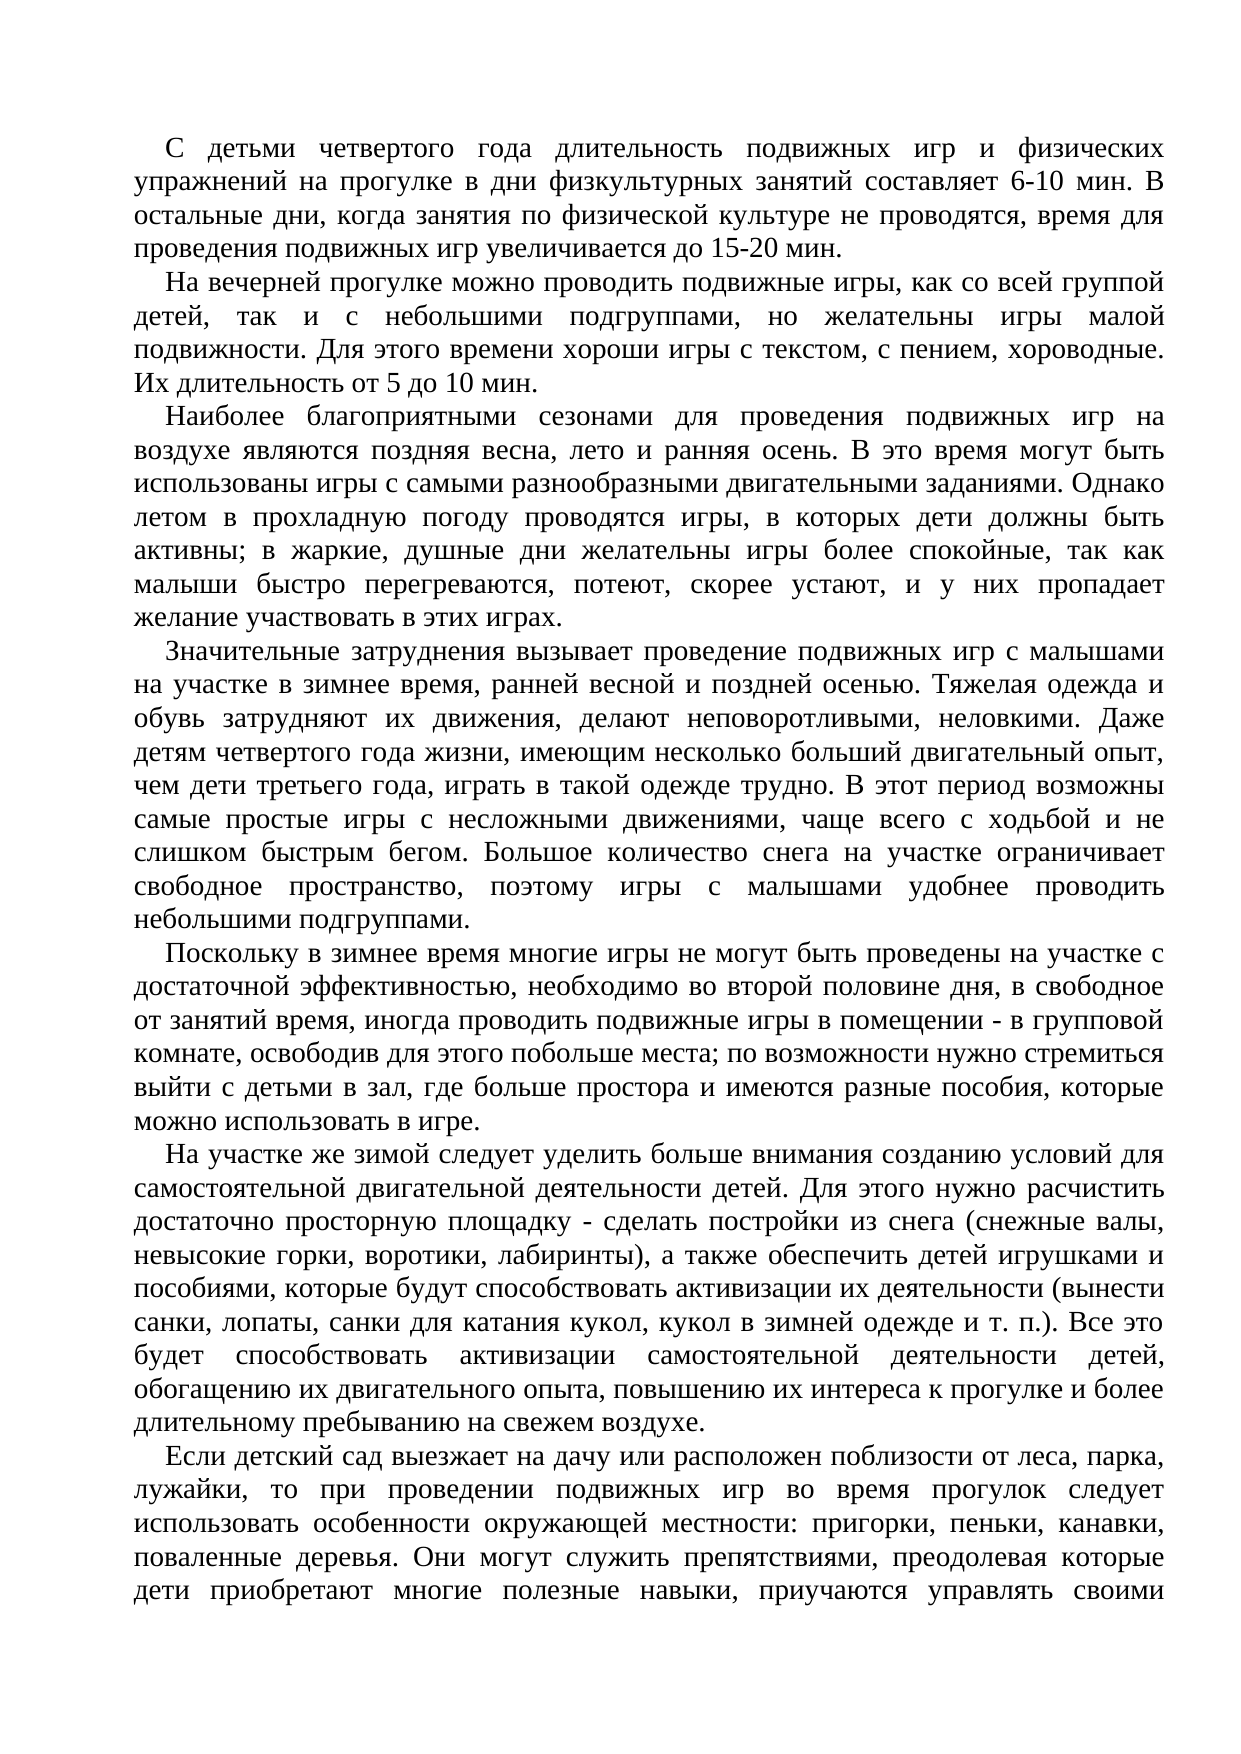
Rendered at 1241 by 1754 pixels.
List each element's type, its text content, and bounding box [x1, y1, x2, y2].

text С детьми четвертого года длительность подвижных игр и физических упражнений на прогулке в дни физкультурных занятий составляет 6-10 мин. В остальные дни, когда занятия по физической культуре не проводятся, время для проведения подвижных игр увеличивается до 15-20 мин. [134, 130, 1166, 264]
text Поскольку в зимнее время многие игры не могут быть проведены на участке с достаточной эффективностью, необходимо во второй половине дня, в свободное от занятий время, иногда проводить подвижные игры в помещении - в групповой комнате, освободив для этого побольше места; по возможности нужно стремиться выйти с детьми в зал, где больше простора и имеются разные пособия, которые можно использовать в игре. [134, 935, 1166, 1136]
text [134, 1438, 1166, 1606]
text Наиболее благоприятными сезонами для проведения подвижных игр на воздухе являются поздняя весна, лето и ранняя осень. В это время могут быть использованы игры с самыми разнообразными двигательными заданиями. Однако летом в прохладную погоду проводятся игры, в которых дети должны быть активны; в жаркие, душные дни желательны игры более спокойные, так как малыши быстро перегреваются, потеют, скорее устают, и у них пропадает желание участвовать в этих играх. [134, 398, 1166, 633]
text На вечерней прогулке можно проводить подвижные игры, как со всей группой детей, так и с небольшими подгруппами, но желательны игры малой подвижности. Для этого времени хороши игры с текстом, с пением, хороводные. Их длительность от 5 до 10 мин. [134, 264, 1166, 398]
text Значительные затруднения вызывает проведение подвижных игр с малышами на участке в зимнее время, ранней весной и поздней осенью. Тяжелая одежда и обувь затрудняют их движения, делают неповоротливыми, неловкими. Даже детям четвертого года жизни, имеющим несколько больший двигательный опыт, чем дети третьего года, играть в такой одежде трудно. В этот период возможны самые простые игры с несложными движениями, чаще всего с ходьбой и не слишком быстрым бегом. Большое количество снега на участке ограничивает свободное пространство, поэтому игры с малышами удобнее проводить небольшими подгруппами. [134, 633, 1166, 935]
text На участке же зимой следует уделить больше внимания созданию условий для самостоятельной двигательной деятельности детей. Для этого нужно расчистить достаточно просторную площадку - сделать постройки из снега (снежные валы, невысокие горки, воротики, лабиринты), а также обеспечить детей игрушками и пособиями, которые будут способствовать активизации их деятельности (вынести санки, лопаты, санки для катания кукол, кукол в зимней одежде и т. п.). Все это будет способствовать активизации самостоятельной деятельности детей, обогащению их двигательного опыта, повышению их интереса к прогулке и более длительному пребыванию на свежем воздухе. [134, 1136, 1166, 1438]
